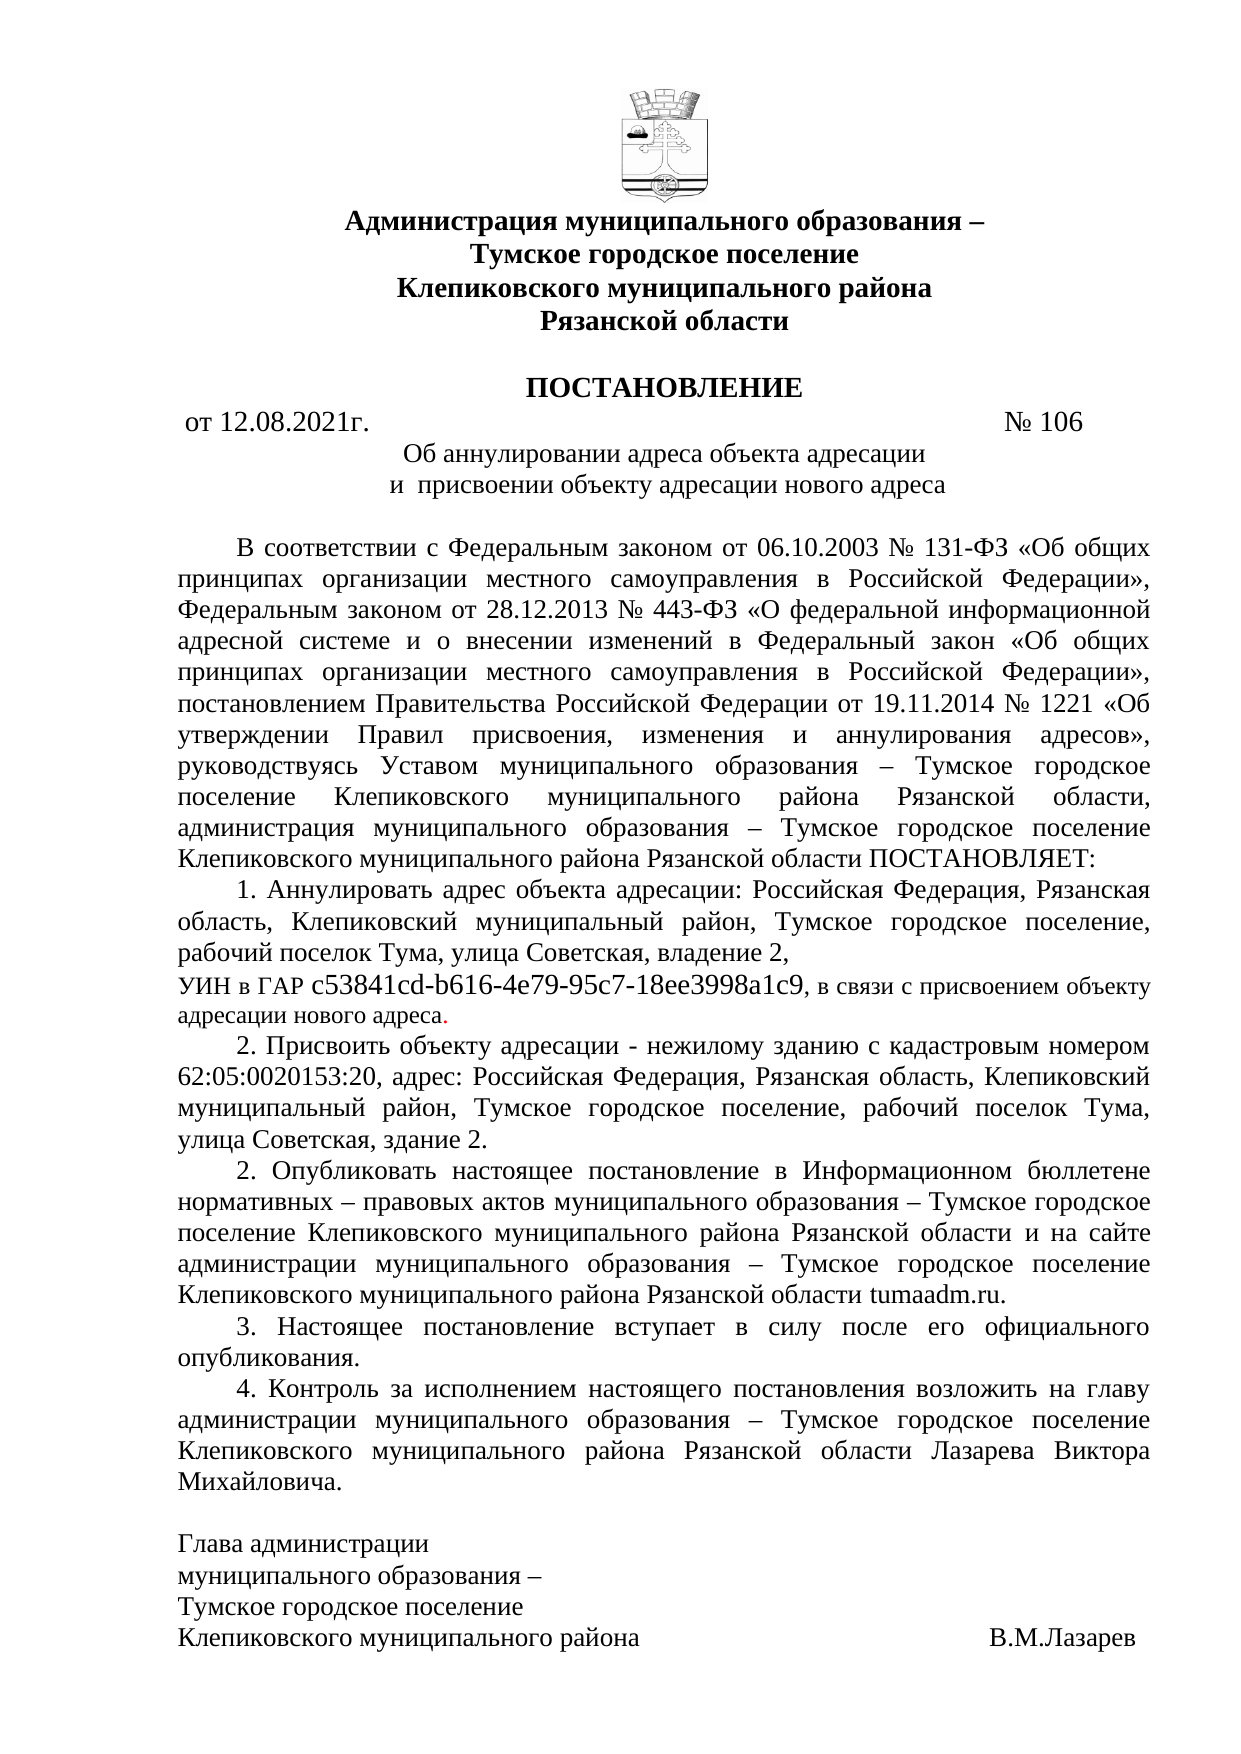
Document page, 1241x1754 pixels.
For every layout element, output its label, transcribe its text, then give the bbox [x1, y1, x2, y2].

picture [620, 88, 709, 203]
text Об аннулировании адреса объекта адресации [177, 437, 1152, 469]
text Тумское городское поселение [177, 1590, 1152, 1621]
text Рязанской области [177, 303, 1152, 337]
text 1. Аннулировать адрес объекта адресации: Российская Федерация, Рязанская область, Клепиковский муниципальный район, Тумское городское поселение, рабочий поселок Тума, улица Советская, владение 2, [177, 873, 1152, 967]
text муниципального образования – [177, 1559, 1152, 1590]
text 4. Контроль за исполнением настоящего постановления возложить на главу администрации муниципального образования – Тумское городское поселение Клепиковского муниципального района Рязанской области Лазарева Виктора Михайловича. [177, 1372, 1152, 1496]
text 3. Настоящее постановление вступает в силу после его официального опубликования. [177, 1309, 1152, 1372]
text ПОСТАНОВЛЕНИЕ [177, 370, 1152, 404]
text Клепиковского муниципального района В.М.Лазарев [177, 1621, 1152, 1652]
text 2. Присвоить объекту адресации - нежилому зданию с кадастровым номером 62:05:0020153:20, адрес: Российская Федерация, Рязанская область, Клепиковский муниципальный район, Тумское городское поселение, рабочий поселок Тума, улица Советская, здание 2. [177, 1029, 1152, 1154]
text Тумское городское поселение [177, 236, 1152, 270]
text от 12.08.2021г. № 106 [177, 404, 1152, 437]
text Администрация муниципального образования – [177, 203, 1152, 236]
text Клепиковского муниципального района [177, 270, 1152, 303]
text В соответствии с Федеральным законом от 06.10.2003 № 131-ФЗ «Об общих принципах организации местного самоуправления в Российской Федерации», Федеральным законом от 28.12.2013 № 443-ФЗ «О федеральной информационной адресной системе и о внесении изменений в Федеральный закон «Об общих принципах организации местного самоуправления в Российской Федерации», постановлением Правительства Российской Федерации от 19.11.2014 № 1221 «Об утверждении Правил присвоения, изменения и аннулирования адресов», руководствуясь Уставом муниципального образования – Тумское городское поселение Клепиковского муниципального района Рязанской области, администрация муниципального образования – Тумское городское поселение Клепиковского муниципального района Рязанской области ПОСТАНОВЛЯЕТ: [177, 531, 1152, 873]
text УИН в ГАР c53841cd-b616-4e79-95c7-18ee3998a1c9, в связи с присвоением объекту адресации нового адреса. [177, 967, 1152, 1029]
text 2. Опубликовать настоящее постановление в Информационном бюллетене нормативных – правовых актов муниципального образования – Тумское городское поселение Клепиковского муниципального района Рязанской области и на сайте администрации муниципального образования – Тумское городское поселение Клепиковского муниципального района Рязанской области tumaadm.ru. [177, 1154, 1152, 1309]
text Глава администрации [177, 1528, 1152, 1559]
text и присвоении объекту адресации нового адреса [177, 469, 1152, 500]
